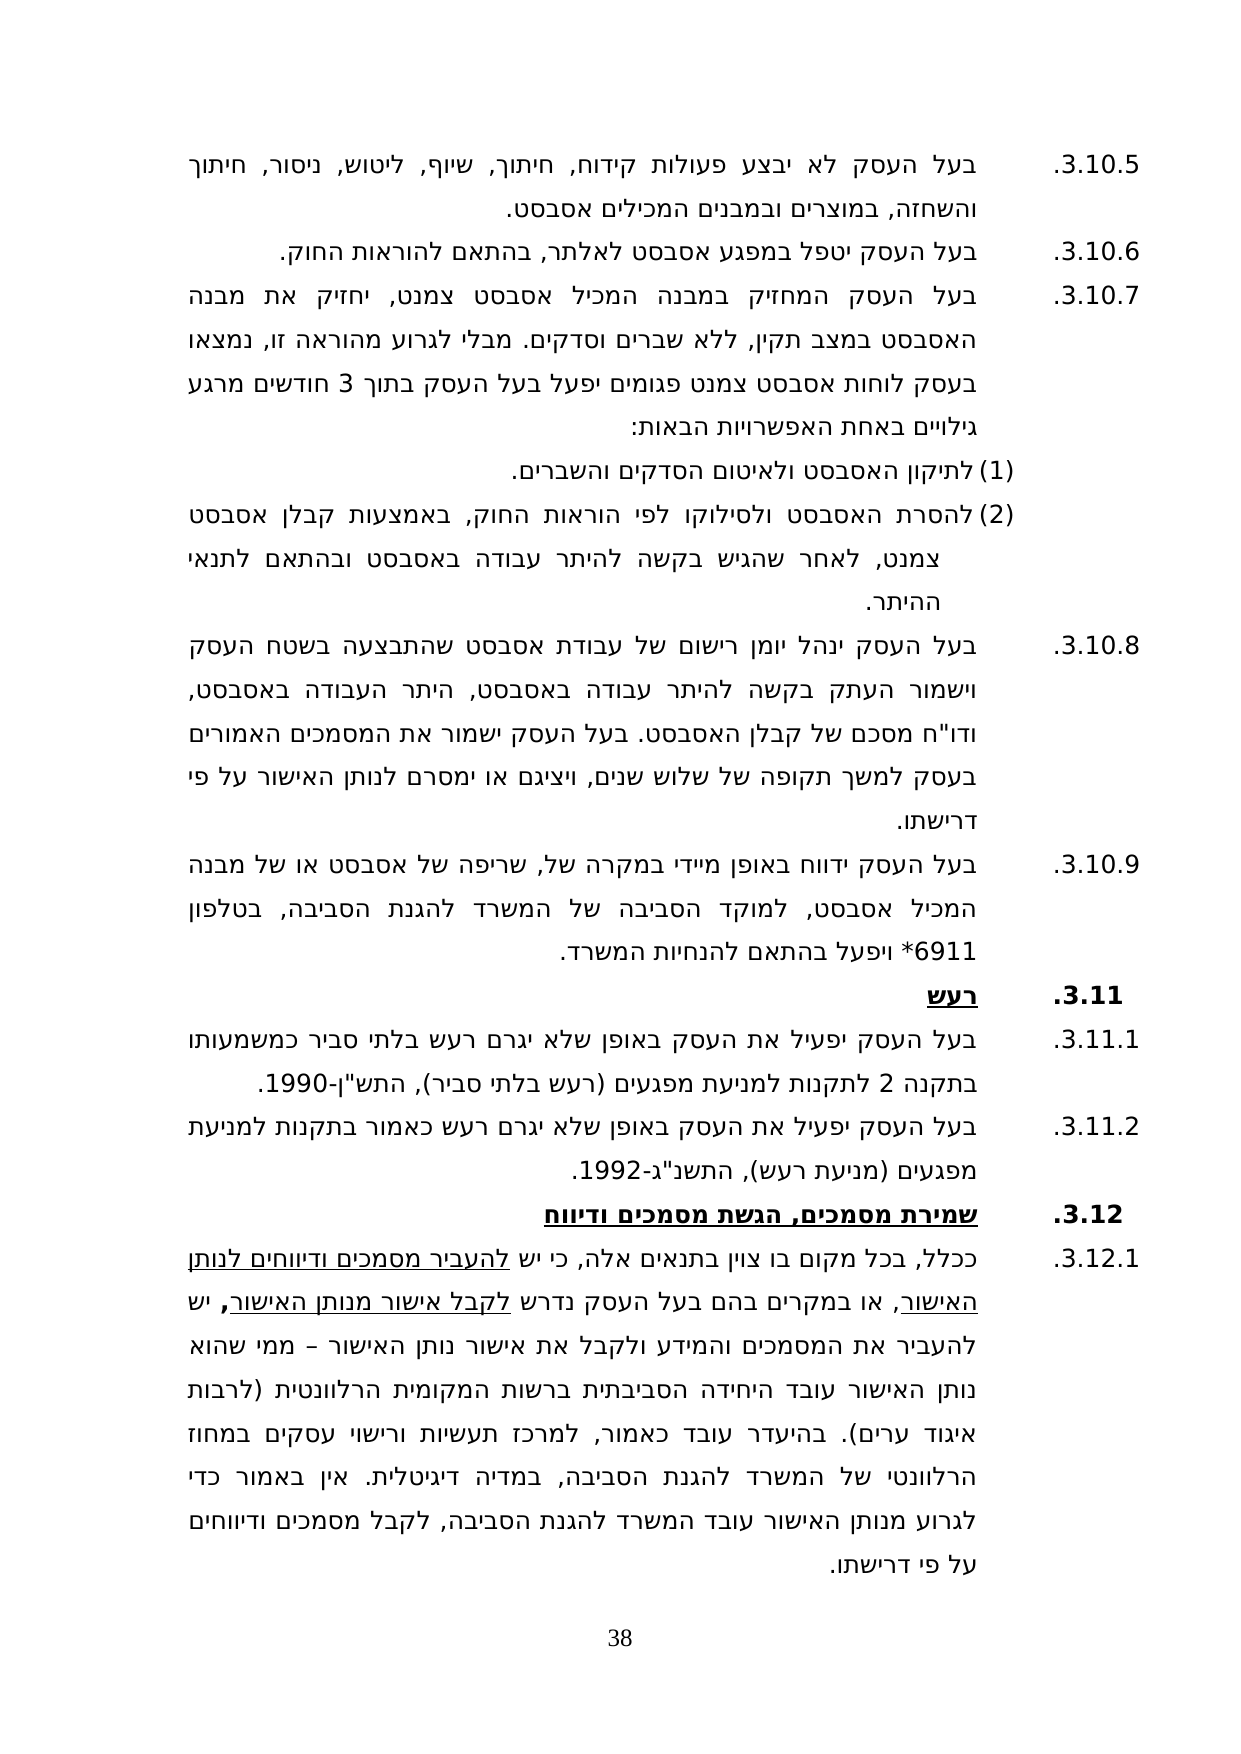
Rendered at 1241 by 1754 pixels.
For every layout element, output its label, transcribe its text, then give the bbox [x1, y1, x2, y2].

list לתיקון האסבסט ולאיטום הסדקים והשברים. [187, 456, 979, 485]
list בעל העסק לא יבצע פעולות קידוח, חיתוך, שיוף, ליטוש, ניסור, חיתוך והשחזה, במוצרים ובמבנים המכילים אסבסט. [187, 150, 1053, 223]
list בעל העסק המחזיק במבנה המכיל אסבסט צמנט, יחזיק את מבנה האסבסט במצב תקין, ללא שברים וסדקים. מבלי לגרוע מהוראה זו, נמצאו בעסק לוחות אסבסט צמנט פגומים יפעל בעל העסק בתוך 3 חודשים מרגע גילויים באחת האפשרויות הבאות: [187, 281, 1053, 442]
list בעל העסק יפעיל את העסק באופן שלא יגרם רעש בלתי סביר כמשמעותו בתקנה 2 לתקנות למניעת מפגעים (רעש בלתי סביר), התש"ן-1990. [187, 1025, 1053, 1098]
list להסרת האסבסט ולסילוקו לפי הוראות החוק, באמצעות קבלן אסבסט צמנט, לאחר שהגיש בקשה להיתר עבודה באסבסט ובהתאם לתנאי ההיתר. [187, 500, 979, 617]
list בעל העסק ינהל יומן רישום של עבודת אסבסט שהתבצעה בשטח העסק וישמור העתק בקשה להיתר עבודה באסבסט, היתר העבודה באסבסט, ודו"ח מסכם של קבלן האסבסט. בעל העסק ישמור את המסמכים האמורים בעסק למשך תקופה של שלוש שנים, ויציגם או ימסרם לנותן האישור על פי דרישתו. [187, 631, 1053, 835]
list בעל העסק יטפל במפגע אסבסט לאלתר, בהתאם להוראות החוק. [187, 237, 1053, 267]
list שמירת מסמכים, הגשת מסמכים ודיווח [187, 1200, 1053, 1229]
list בעל העסק יפעיל את העסק באופן שלא יגרם רעש כאמור בתקנות למניעת מפגעים (מניעת רעש), התשנ"ג-1992. [187, 1112, 1053, 1185]
list רעש [187, 981, 1053, 1010]
list בעל העסק ידווח באופן מיידי במקרה של, שריפה של אסבסט או של מבנה המכיל אסבסט, למוקד הסביבה של המשרד להגנת הסביבה, בטלפון 6911* ויפעל בהתאם להנחיות המשרד. [187, 850, 1053, 967]
list ככלל, בכל מקום בו צוין בתנאים אלה, כי יש להעביר מסמכים ודיווחים לנותן האישור, או במקרים בהם בעל העסק נדרש לקבל אישור מנותן האישור, יש להעביר את המסמכים והמידע ולקבל את אישור נותן האישור – ממי שהוא נותן האישור עובד היחידה הסביבתית ברשות המקומית הרלוונטית (לרבות איגוד ערים). בהיעדר עובד כאמור, למרכז תעשיות ורישוי עסקים במחוז הרלוונטי של המשרד להגנת הסביבה, במדיה דיגיטלית. אין באמור כדי לגרוע מנותן האישור עובד המשרד להגנת הסביבה, לקבל מסמכים ודיווחים על פי דרישתו. [187, 1244, 1053, 1579]
